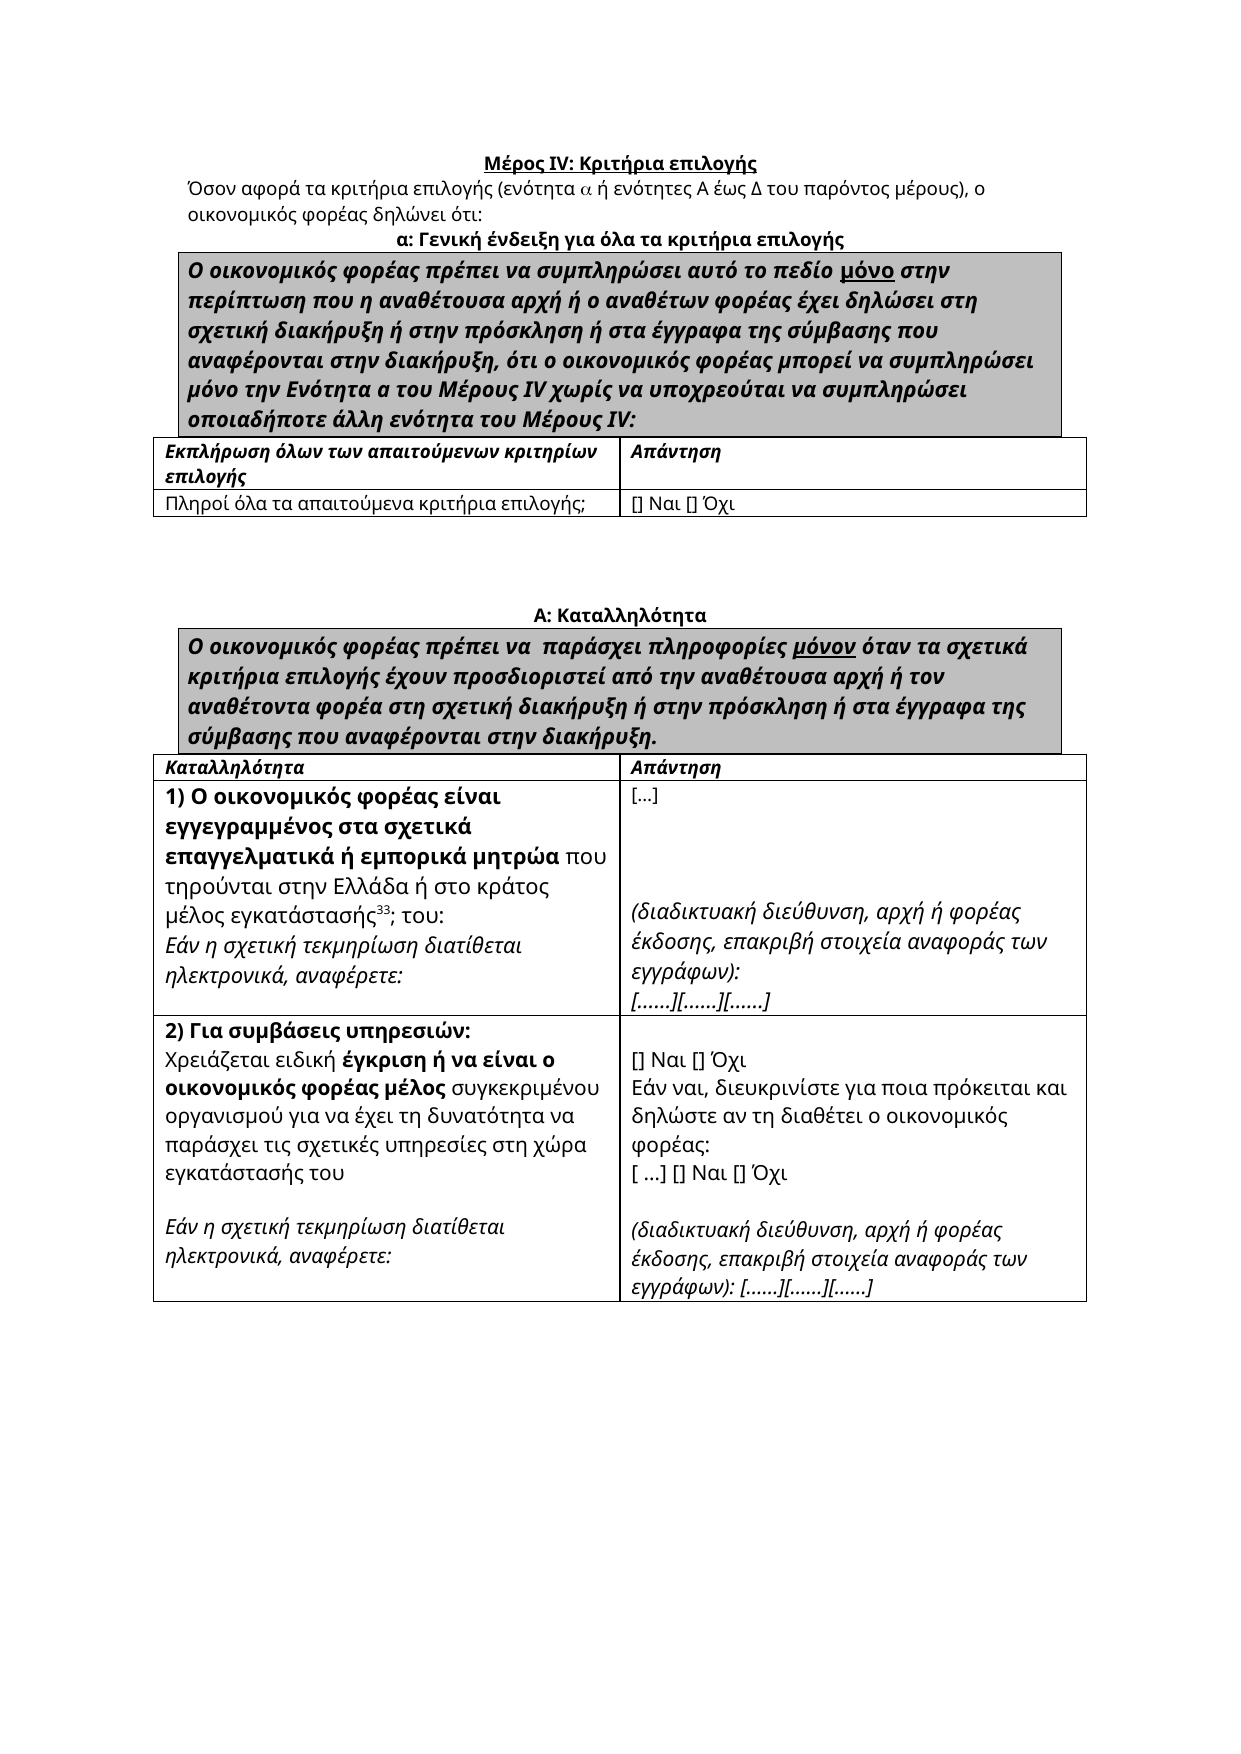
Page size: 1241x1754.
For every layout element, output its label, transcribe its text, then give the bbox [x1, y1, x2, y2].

table_header Καταλληλότητα [154, 755, 619, 780]
table_cell 1) Ο οικονομικός φορέας είναι εγγεγραμμένος στα σχετικά επαγγελματικά ή εμπορικά μητρώα που τηρούνται στην Ελλάδα ή στο κράτος μέλος εγκατάστασής33; του: Εάν η σχετική τεκμηρίωση διατίθεται ηλεκτρονικά, αναφέρετε: [154, 781, 619, 1015]
text Μέρος IV: Κριτήρια επιλογής [187, 150, 1053, 176]
text Ο οικονομικός φορέας πρέπει να παράσχει πληροφορίες μόνον όταν τα σχετικά κριτήρια επιλογής έχουν προσδιοριστεί από την αναθέτουσα αρχή ή τον αναθέτοντα φορέα στη σχετική διακήρυξη ή στην πρόσκληση ή στα έγγραφα της σύμβασης που αναφέρονται στην διακήρυξη. [179, 629, 1061, 753]
table_cell 2) Για συμβάσεις υπηρεσιών: Χρειάζεται ειδική έγκριση ή να είναι ο οικονομικός φορέας μέλος συγκεκριμένου οργανισμού για να έχει τη δυνατότητα να παράσχει τις σχετικές υπηρεσίες στη χώρα εγκατάστασής του Εάν η σχετική τεκμηρίωση διατίθεται ηλεκτρονικά, αναφέρετε: [154, 1016, 619, 1301]
table_header Απάντηση [621, 438, 1086, 489]
table_header Απάντηση [621, 755, 1086, 780]
text α: Γενική ένδειξη για όλα τα κριτήρια επιλογής [187, 227, 1053, 252]
table_cell Πληροί όλα τα απαιτούμενα κριτήρια επιλογής; [154, 490, 619, 516]
text Όσον αφορά τα κριτήρια επιλογής (ενότητα  ή ενότητες Α έως Δ του παρόντος μέρους), ο οικονομικός φορέας δηλώνει ότι: [187, 176, 1053, 227]
table_cell [] Ναι [] Όχι Εάν ναι, διευκρινίστε για ποια πρόκειται και δηλώστε αν τη διαθέτει ο οικονομικός φορέας: [ …] [] Ναι [] Όχι (διαδικτυακή διεύθυνση, αρχή ή φορέας έκδοσης, επακριβή στοιχεία αναφοράς των εγγράφων): [……][……][……] [621, 1016, 1086, 1301]
table_cell […] (διαδικτυακή διεύθυνση, αρχή ή φορέας έκδοσης, επακριβή στοιχεία αναφοράς των εγγράφων): [……][……][……] [621, 781, 1086, 1015]
text Α: Καταλληλότητα [187, 603, 1053, 628]
text Ο οικονομικός φορέας πρέπει να συμπληρώσει αυτό το πεδίο μόνο στην περίπτωση που η αναθέτουσα αρχή ή ο αναθέτων φορέας έχει δηλώσει στη σχετική διακήρυξη ή στην πρόσκληση ή στα έγγραφα της σύμβασης που αναφέρονται στην διακήρυξη, ότι ο οικονομικός φορέας μπορεί να συμπληρώσει μόνο την Ενότητα a του Μέρους ΙV χωρίς να υποχρεούται να συμπληρώσει οποιαδήποτε άλλη ενότητα του Μέρους ΙV: [179, 253, 1061, 436]
table_header Εκπλήρωση όλων των απαιτούμενων κριτηρίων επιλογής [154, 438, 619, 489]
table_cell [] Ναι [] Όχι [621, 490, 1086, 516]
